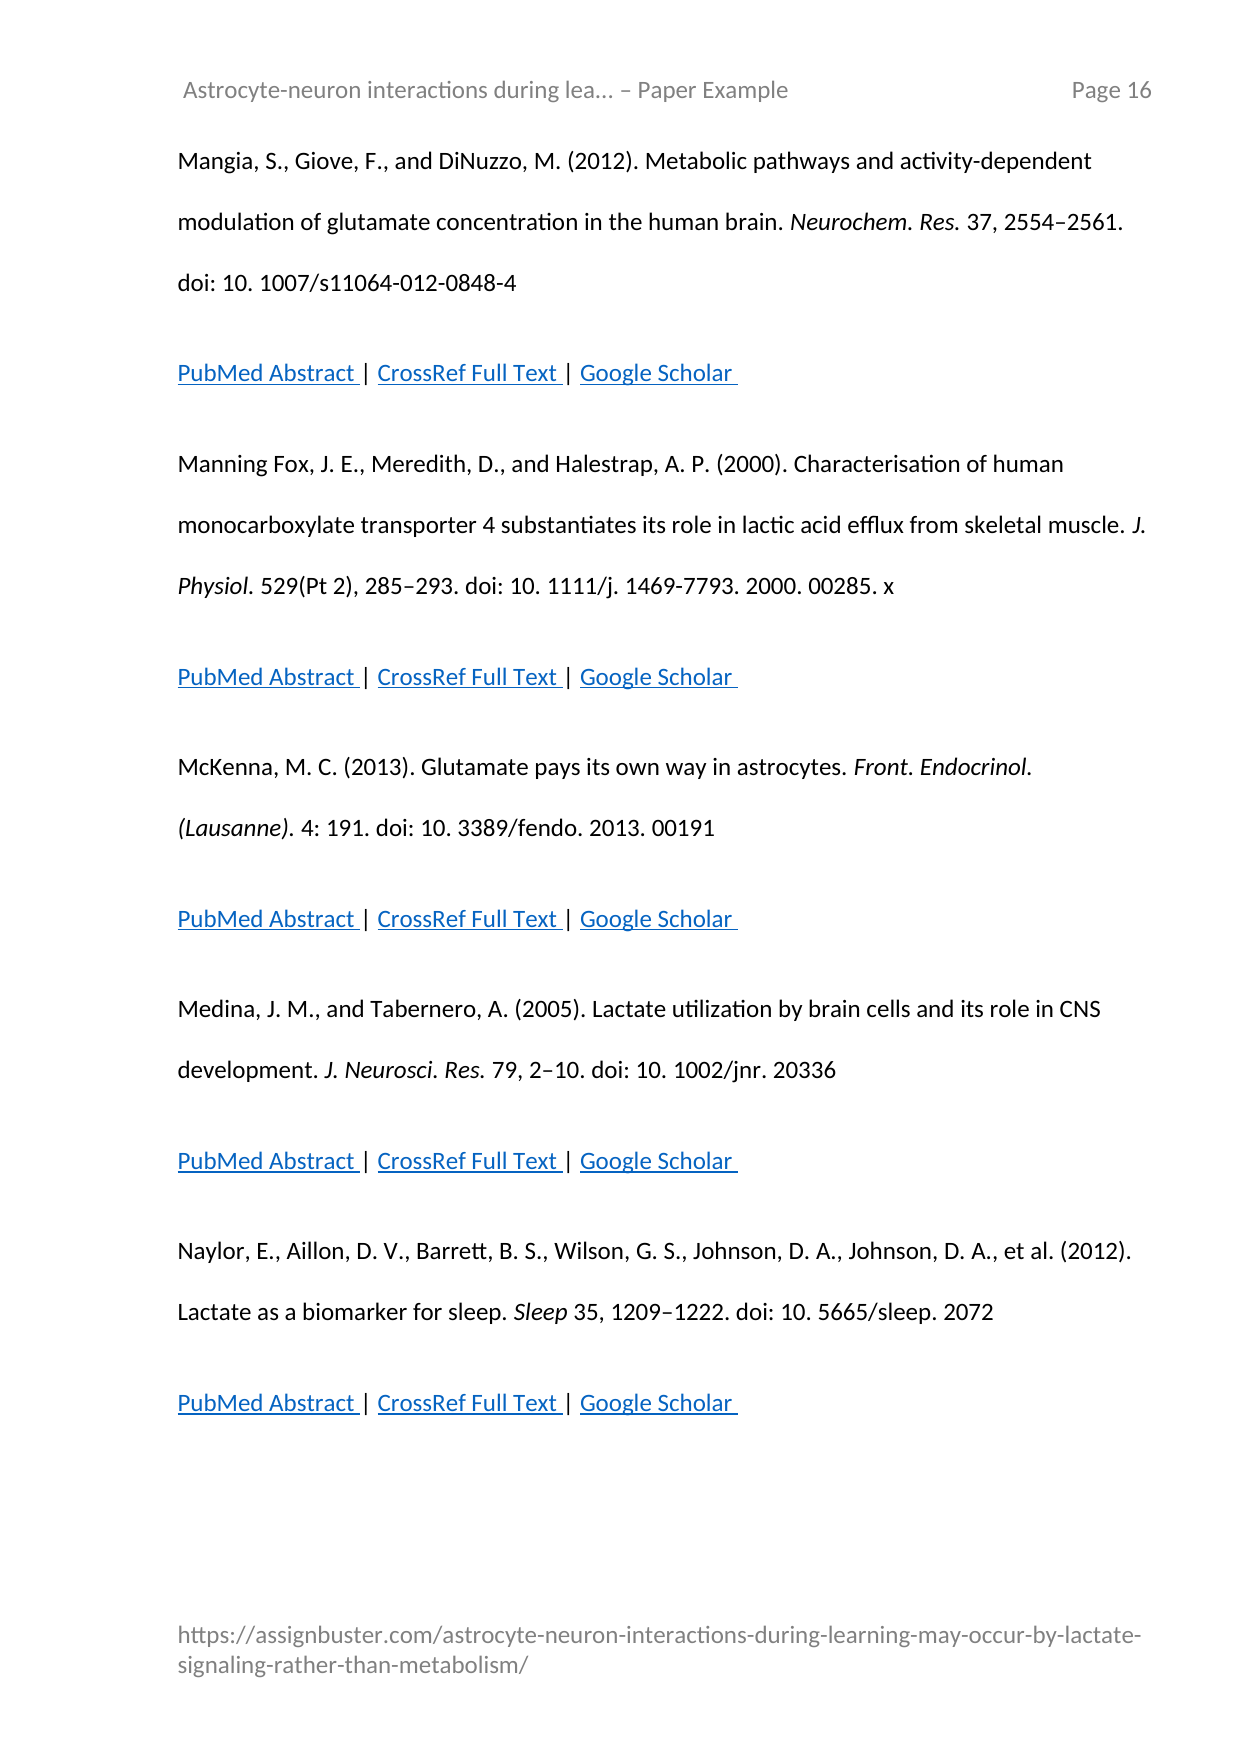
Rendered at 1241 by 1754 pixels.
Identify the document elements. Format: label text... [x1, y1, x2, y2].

text McKenna, M. C. (2013). Glutamate pays its own way in astrocytes. Front. Endocrinol. (Lausanne). 4: 191. doi: 10. 3389/fendo. 2013. 00191 [177, 751, 1152, 843]
text PubMed Abstract | CrossRef Full Text | Google Scholar [177, 1387, 1152, 1417]
text PubMed Abstract | CrossRef Full Text | Google Scholar [177, 903, 1152, 933]
text PubMed Abstract | CrossRef Full Text | Google Scholar [177, 358, 1152, 388]
text Manning Fox, J. E., Meredith, D., and Halestrap, A. P. (2000). Characterisation of human monocarboxylate transporter 4 substantiates its role in lactic acid efflux from skeletal muscle. J. Physiol. 529(Pt 2), 285–293. doi: 10. 1111/j. 1469-7793. 2000. 00285. x [177, 448, 1152, 601]
text Medina, J. M., and Tabernero, A. (2005). Lactate utilization by brain cells and its role in CNS development. J. Neurosci. Res. 79, 2–10. doi: 10. 1002/jnr. 20336 [177, 993, 1152, 1085]
text Naylor, E., Aillon, D. V., Barrett, B. S., Wilson, G. S., Johnson, D. A., Johnson, D. A., et al. (2012). Lactate as a biomarker for sleep. Sleep 35, 1209–1222. doi: 10. 5665/sleep. 2072 [177, 1235, 1152, 1327]
text Mangia, S., Giove, F., and DiNuzzo, M. (2012). Metabolic pathways and activity-dependent modulation of glutamate concentration in the human brain. Neurochem. Res. 37, 2554–2561. doi: 10. 1007/s11064-012-0848-4 [177, 145, 1152, 298]
text PubMed Abstract | CrossRef Full Text | Google Scholar [177, 1145, 1152, 1175]
text PubMed Abstract | CrossRef Full Text | Google Scholar [177, 661, 1152, 691]
